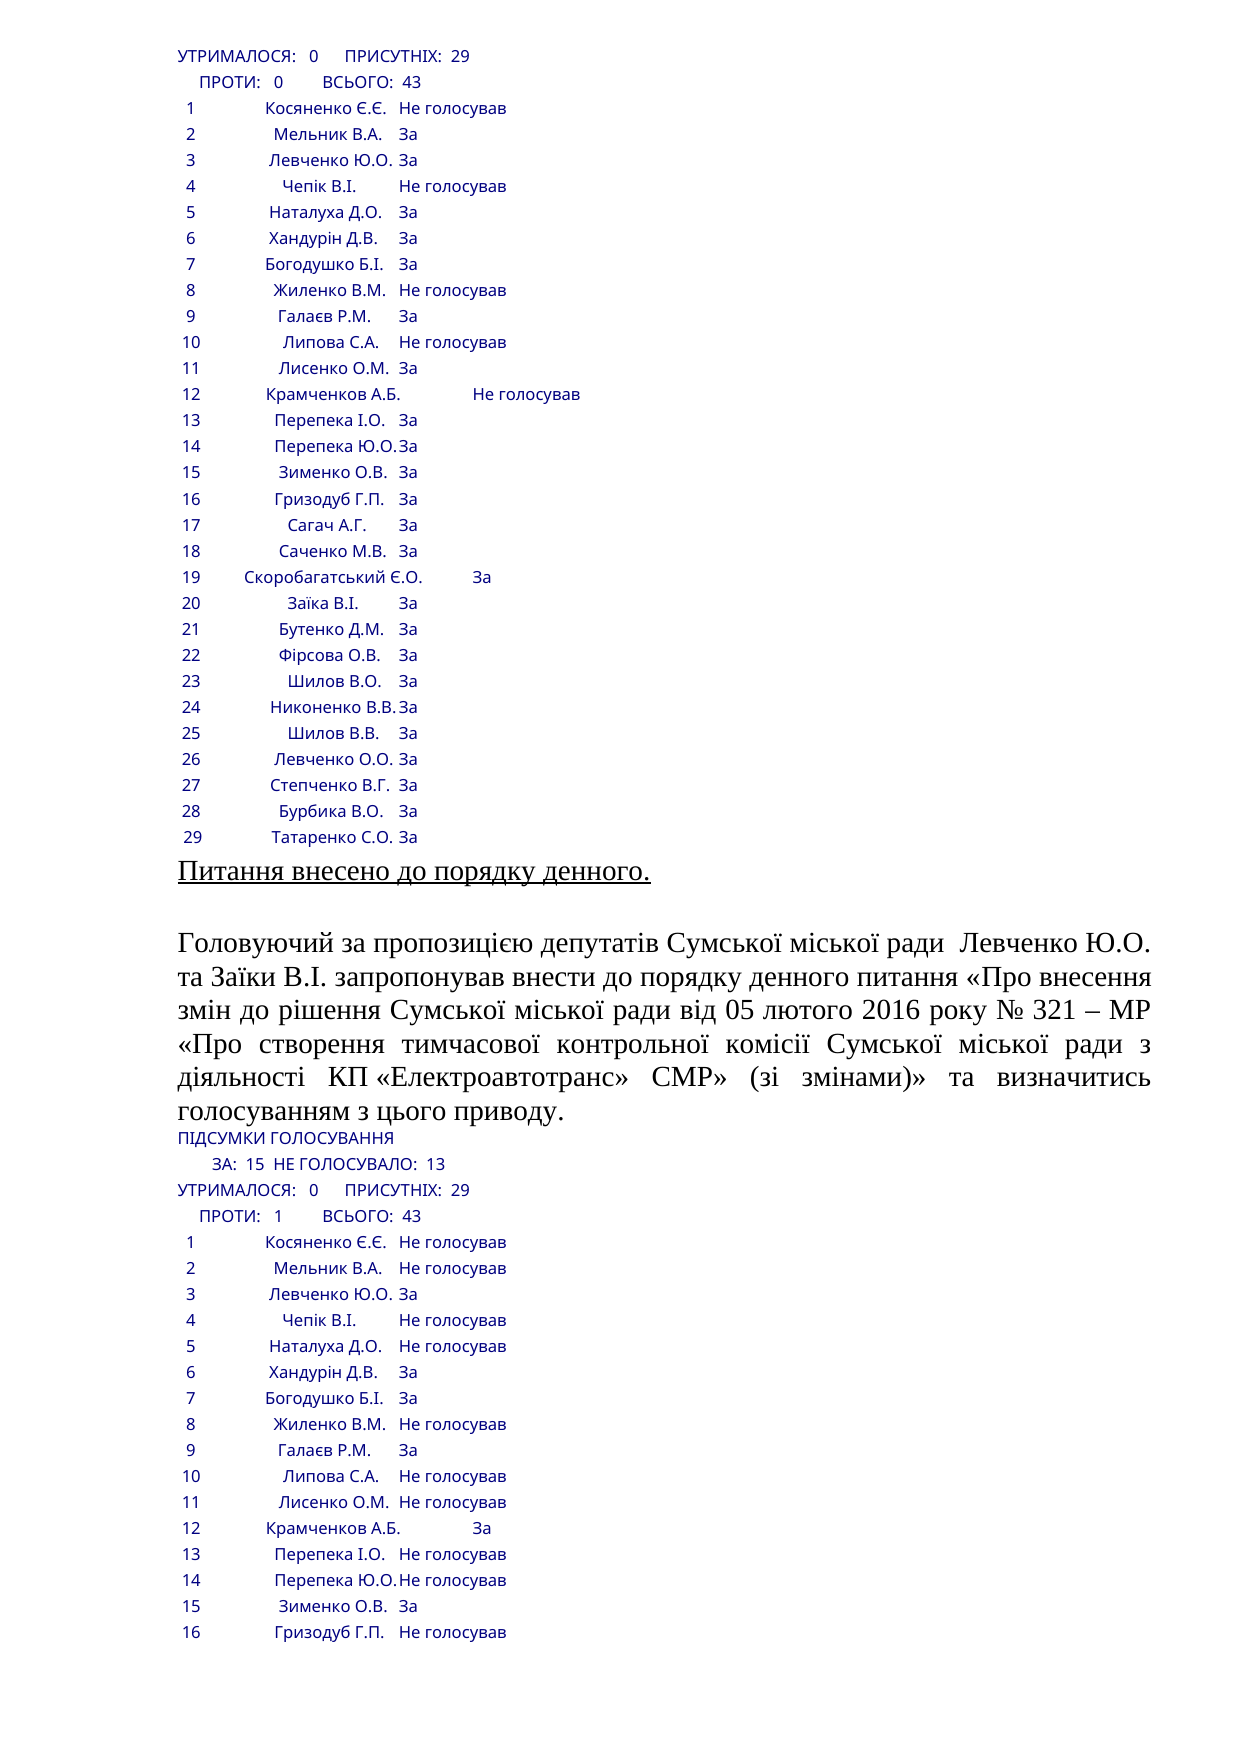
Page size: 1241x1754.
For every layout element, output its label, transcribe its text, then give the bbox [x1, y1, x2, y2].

text 12 Крамченков А.Б. За [177, 1517, 1152, 1540]
text 3 Левченко Ю.О. За [177, 148, 1152, 171]
text ПРОТИ: 0 ВСЬОГО: 43 [177, 70, 1152, 93]
text Головуючий за пропозицією депутатів Сумської міської ради Левченко Ю.О. та Заїки В.І. запропонував внести до порядку денного питання «Про внесення змін до рішення Сумської міської ради від 05 лютого 2016 року № 321 – МР «Про створення тимчасової контрольної комісії Сумської міської ради з діяльності КП «Електроавтотранс» СМР» (зі змінами)» та визначитись голосуванням з цього приводу. [177, 925, 1152, 1126]
text 14 Перепека Ю.О. За [177, 435, 1152, 458]
text 6 Хандурін Д.В. За [177, 1361, 1152, 1383]
text 9 Галаєв Р.М. За [177, 305, 1152, 327]
text 24 Никоненко В.В. За [177, 695, 1152, 718]
text 8 Жиленко В.М. Не голосував [177, 279, 1152, 301]
text 15 Зименко О.В. За [177, 461, 1152, 484]
text УТРИМАЛОСЯ: 0 ПРИСУТНІХ: 29 [177, 44, 1152, 67]
text 18 Саченко М.В. За [177, 539, 1152, 562]
text 13 Перепека І.О. За [177, 409, 1152, 432]
text Питання внесено до порядку денного. [177, 853, 1152, 887]
text 22 Фірсова О.В. За [177, 643, 1152, 666]
text 13 Перепека І.О. Не голосував [177, 1543, 1152, 1566]
text 29 Татаренко С.О. За [177, 826, 1152, 848]
text 10 Липова С.А. Не голосував [177, 1465, 1152, 1488]
text 5 Наталуха Д.О. Не голосував [177, 1335, 1152, 1357]
text 11 Лисенко О.М. За [177, 357, 1152, 379]
text 28 Бурбика В.О. За [177, 799, 1152, 822]
text 4 Чепік В.І. Не голосував [177, 1309, 1152, 1331]
text 23 Шилов В.О. За [177, 669, 1152, 692]
text 21 Бутенко Д.М. За [177, 617, 1152, 640]
text 19 Скоробагатський Є.О. За [177, 565, 1152, 588]
text 9 Галаєв Р.М. За [177, 1439, 1152, 1462]
text 17 Сагач А.Г. За [177, 513, 1152, 536]
text 1 Косяненко Є.Є. Не голосував [177, 1231, 1152, 1253]
text 14 Перепека Ю.О. Не голосував [177, 1569, 1152, 1592]
text 5 Наталуха Д.О. За [177, 201, 1152, 223]
text 16 Гризодуб Г.П. За [177, 487, 1152, 510]
text 2 Мельник В.А. За [177, 122, 1152, 145]
text 1 Косяненко Є.Є. Не голосував [177, 96, 1152, 119]
text 16 Гризодуб Г.П. Не голосував [177, 1621, 1152, 1644]
text 11 Лисенко О.М. Не голосував [177, 1491, 1152, 1514]
text 10 Липова С.А. Не голосував [177, 331, 1152, 353]
text 2 Мельник В.А. Не голосував [177, 1257, 1152, 1279]
text 4 Чепік В.І. Не голосував [177, 174, 1152, 197]
text 3 Левченко Ю.О. За [177, 1283, 1152, 1305]
text ПІДСУМКИ ГОЛОСУВАННЯ [177, 1126, 1152, 1149]
text 26 Левченко О.О. За [177, 747, 1152, 770]
text 25 Шилов В.В. За [177, 721, 1152, 744]
text 7 Богодушко Б.І. За [177, 253, 1152, 275]
text ЗА: 15 НЕ ГОЛОСУВАЛО: 13 [177, 1152, 1152, 1175]
text 8 Жиленко В.М. Не голосував [177, 1413, 1152, 1436]
text 27 Степченко В.Г. За [177, 773, 1152, 796]
text 7 Богодушко Б.І. За [177, 1387, 1152, 1409]
text 6 Хандурін Д.В. За [177, 227, 1152, 249]
text 15 Зименко О.В. За [177, 1595, 1152, 1618]
text УТРИМАЛОСЯ: 0 ПРИСУТНІХ: 29 [177, 1178, 1152, 1201]
text 12 Крамченков А.Б. Не голосував [177, 383, 1152, 406]
text ПРОТИ: 1 ВСЬОГО: 43 [177, 1204, 1152, 1227]
text 20 Заїка В.І. За [177, 591, 1152, 614]
